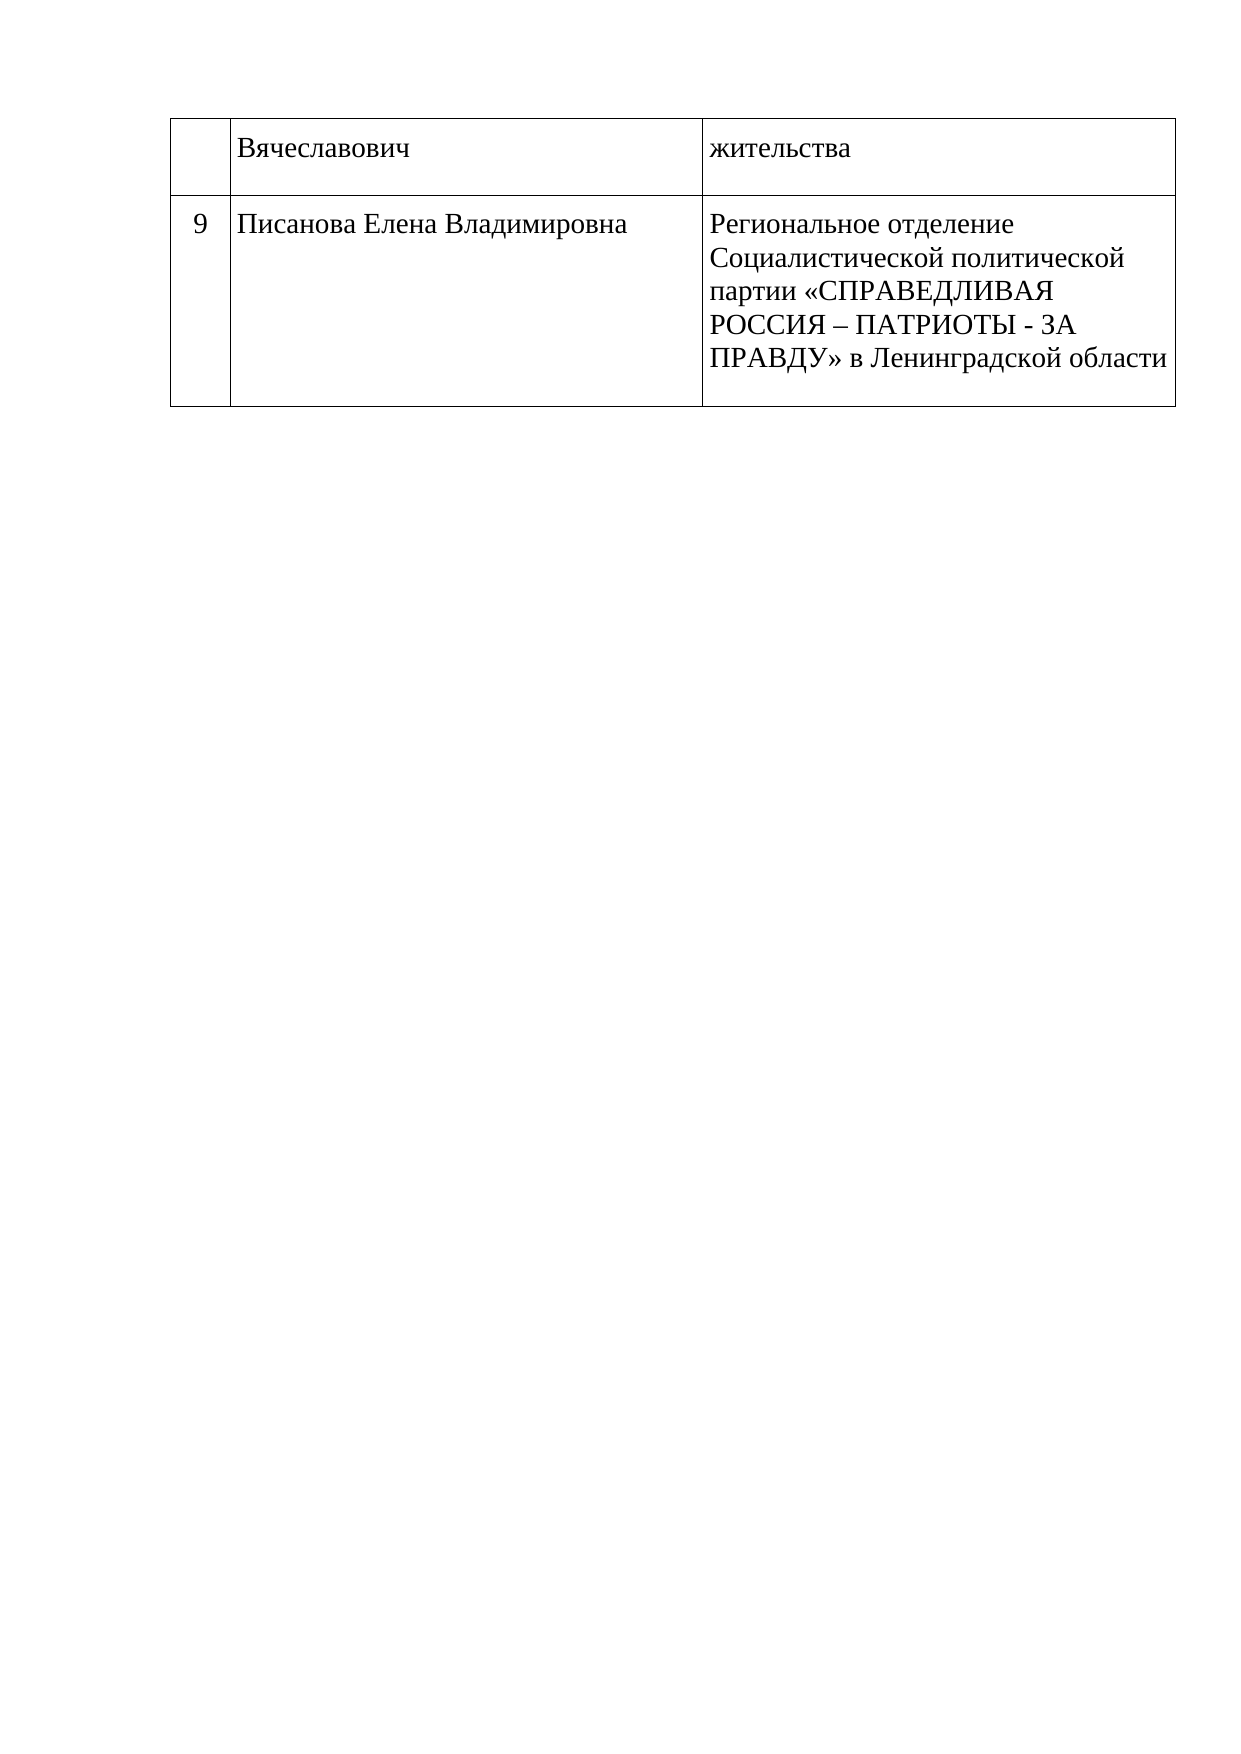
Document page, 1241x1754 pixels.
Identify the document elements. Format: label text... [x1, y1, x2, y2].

table_cell 9 [171, 196, 230, 406]
table_cell Писанова Елена Владимировна [231, 196, 702, 406]
table_cell Региональное отделение Социалистической политической партии «СПРАВЕДЛИВАЯ РОССИЯ – ПАТРИОТЫ - ЗА ПРАВДУ» в Ленинградской области [703, 196, 1175, 406]
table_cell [231, 119, 702, 195]
table_cell 8 [171, 119, 230, 195]
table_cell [703, 119, 1175, 195]
